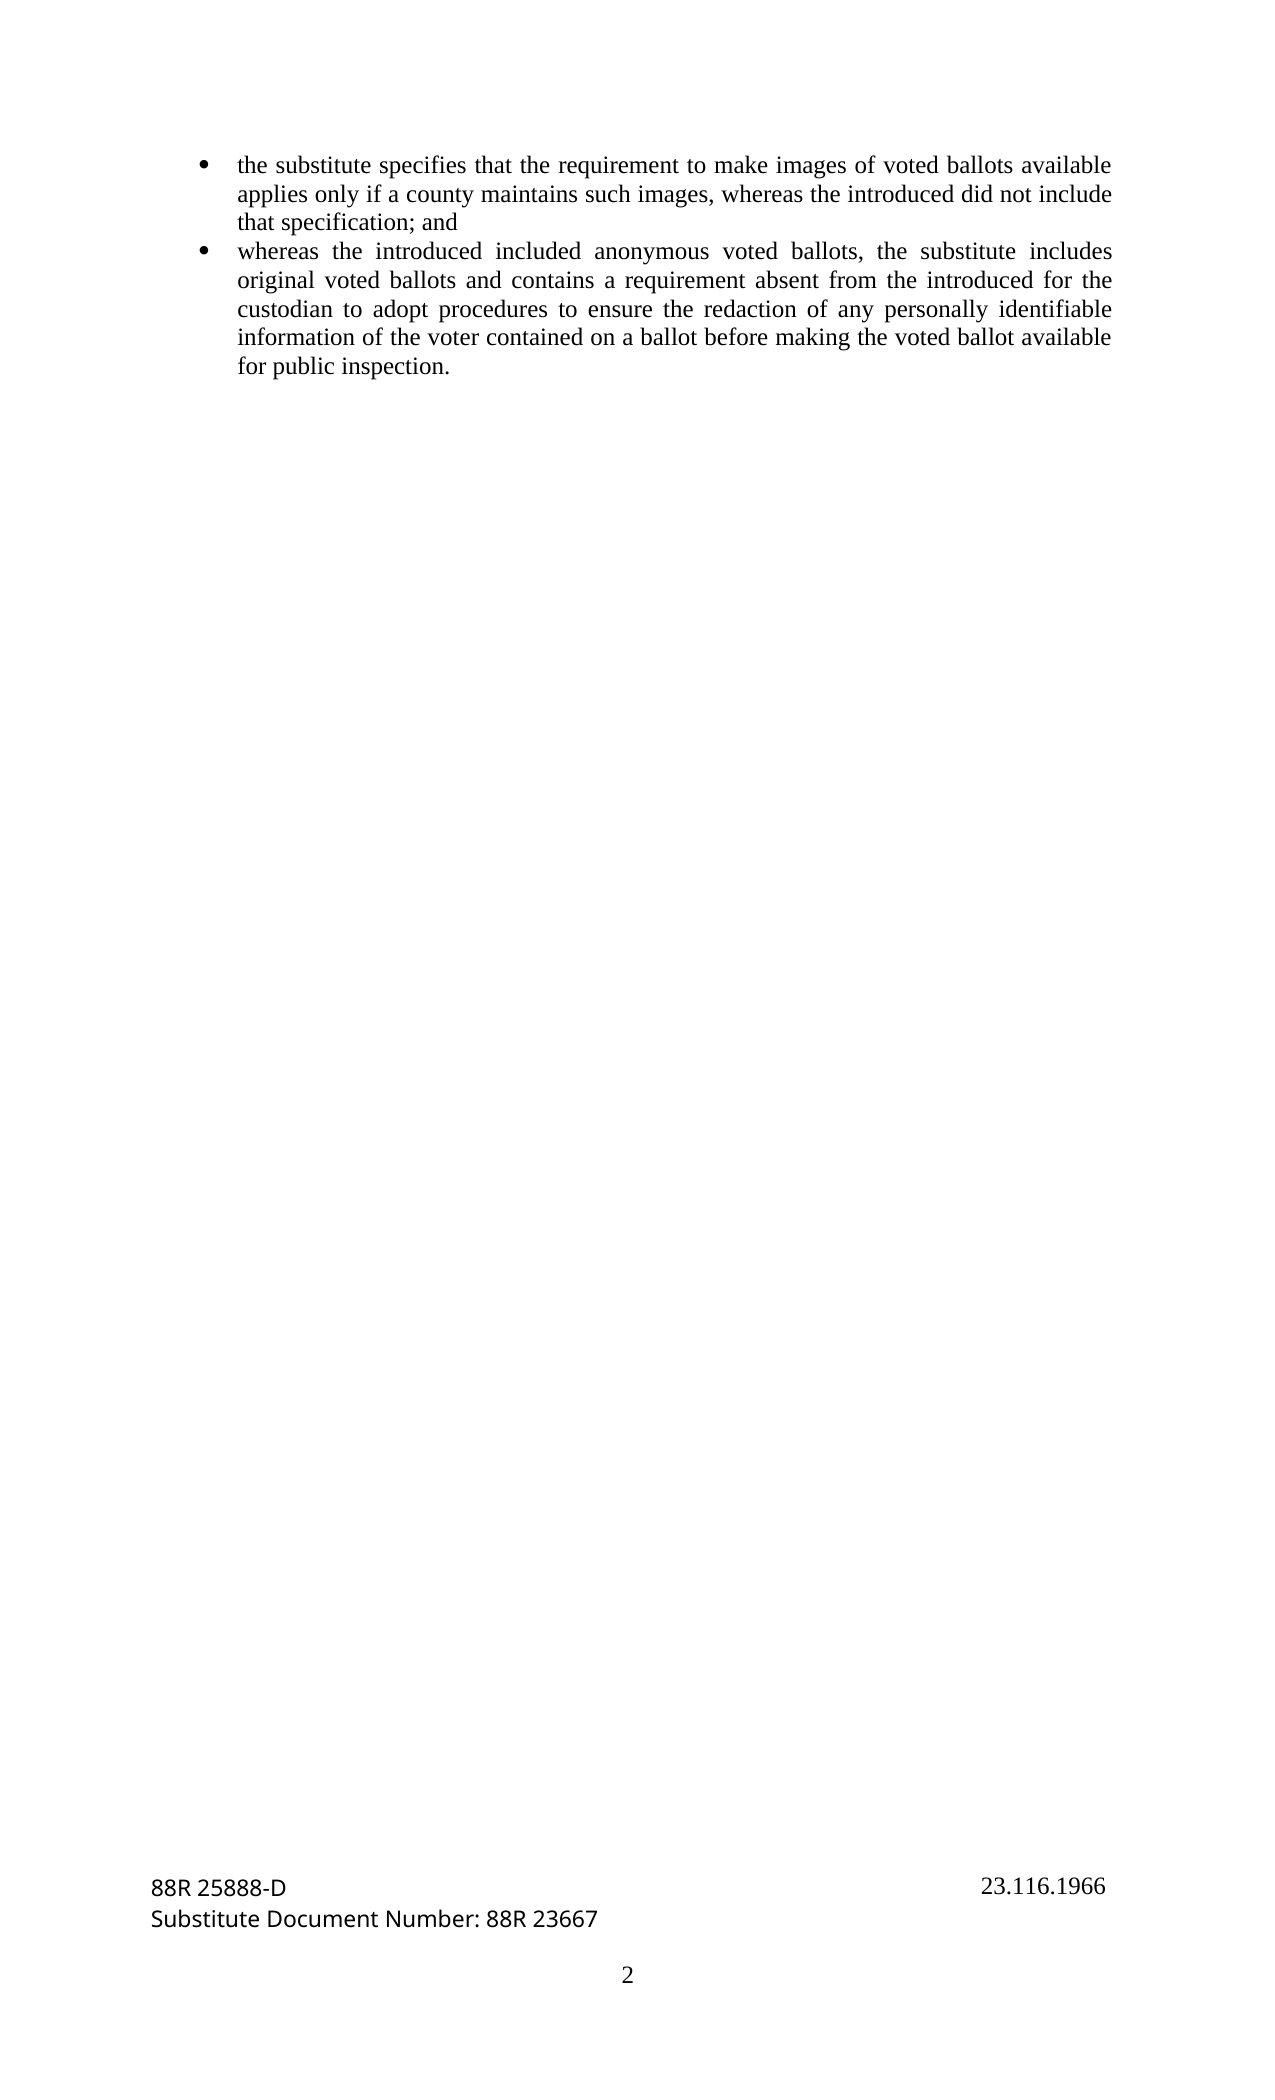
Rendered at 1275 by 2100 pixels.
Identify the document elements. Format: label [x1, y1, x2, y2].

table_cell [150, 150, 1125, 380]
